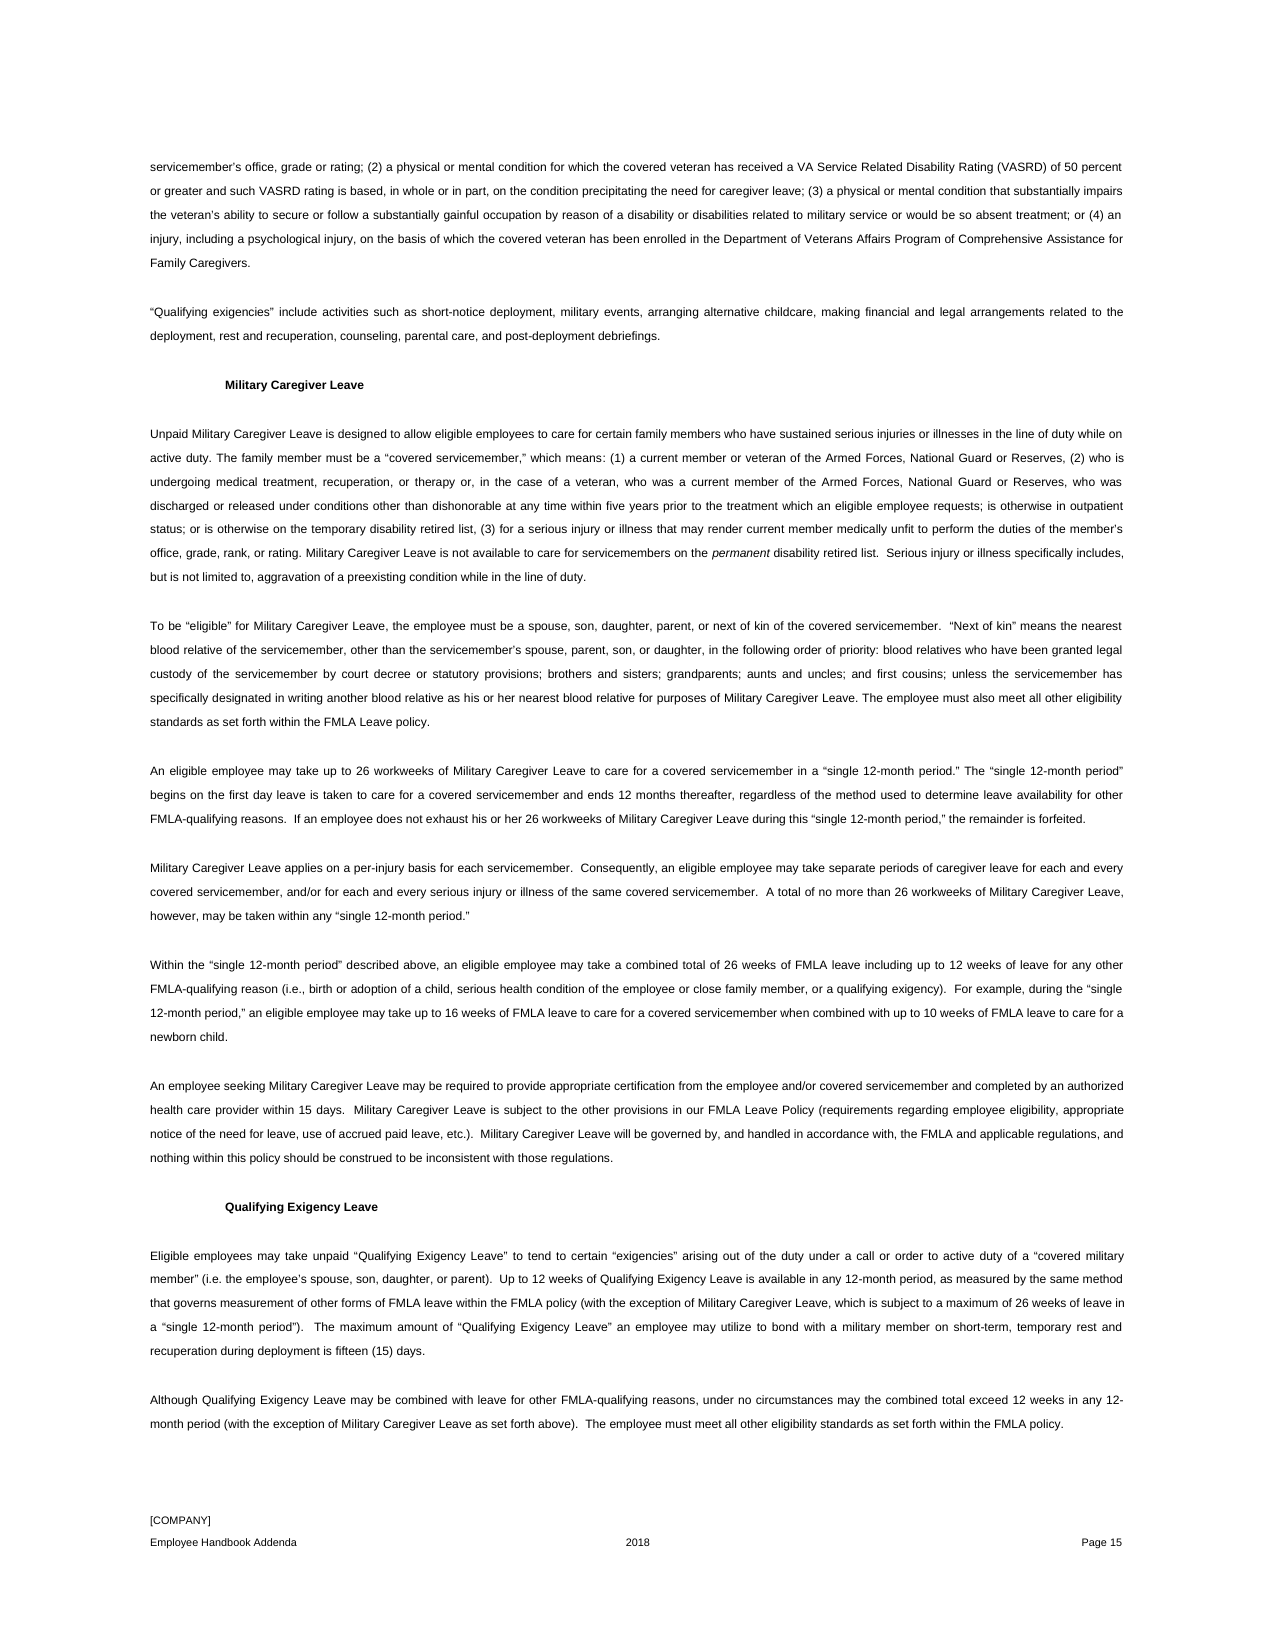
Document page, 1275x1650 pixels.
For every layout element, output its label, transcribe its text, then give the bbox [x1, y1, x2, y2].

text Eligible employees may take unpaid “Qualifying Exigency Leave” to tend to certain “exigencies” arising out of the duty under a call or order to active duty of a “covered military member” (i.e. the employee’s spouse, son, daughter, or parent). Up to 12 weeks of Qualifying Exigency Leave is available in any 12-month period, as measured by the same method that governs measurement of other forms of FMLA leave within the FMLA policy (with the exception of Military Caregiver Leave, which is subject to a maximum of 26 weeks of leave in a “single 12-month period”). The maximum amount of “Qualifying Exigency Leave” an employee may utilize to bond with a military member on short-term, temporary rest and recuperation during deployment is fifteen (15) days. [150, 1238, 1125, 1358]
text To be “eligible” for Military Caregiver Leave, the employee must be a spouse, son, daughter, parent, or next of kin of the covered servicemember. “Next of kin” means the nearest blood relative of the servicemember, other than the servicemember’s spouse, parent, son, or daughter, in the following order of priority: blood relatives who have been granted legal custody of the servicemember by court decree or statutory provisions; brothers and sisters; grandparents; aunts and uncles; and first cousins; unless the servicemember has specifically designated in writing another blood relative as his or her nearest blood relative for purposes of Military Caregiver Leave. The employee must also meet all other eligibility standards as set forth within the FMLA Leave policy. [150, 609, 1125, 729]
text “Qualifying exigencies” include activities such as short-notice deployment, military events, arranging alternative childcare, making financial and legal arrangements related to the deployment, rest and recuperation, counseling, parental care, and post-deployment debriefings. [150, 295, 1125, 343]
text Although Qualifying Exigency Leave may be combined with leave for other FMLA-qualifying reasons, under no circumstances may the combined total exceed 12 weeks in any 12-month period (with the exception of Military Caregiver Leave as set forth above). The employee must meet all other eligibility standards as set forth within the FMLA policy. [150, 1383, 1125, 1431]
text Military Caregiver Leave [225, 368, 1125, 392]
text An eligible employee may take up to 26 workweeks of Military Caregiver Leave to care for a covered servicemember in a “single 12-month period.” The “single 12-month period” begins on the first day leave is taken to care for a covered servicemember and ends 12 months thereafter, regardless of the method used to determine leave availability for other FMLA-qualifying reasons. If an employee does not exhaust his or her 26 workweeks of Military Caregiver Leave during this “single 12-month period,” the remainder is forfeited. [150, 754, 1125, 826]
text Within the “single 12-month period” described above, an eligible employee may take a combined total of 26 weeks of FMLA leave including up to 12 weeks of leave for any other FMLA-qualifying reason (i.e., birth or adoption of a child, serious health condition of the employee or close family member, or a qualifying exigency). For example, during the “single 12-month period,” an eligible employee may take up to 16 weeks of FMLA leave to care for a covered servicemember when combined with up to 10 weeks of FMLA leave to care for a newborn child. [150, 948, 1125, 1044]
text Qualifying Exigency Leave [150, 1189, 1125, 1213]
text An employee seeking Military Caregiver Leave may be required to provide appropriate certification from the employee and/or covered servicemember and completed by an authorized health care provider within 15 days. Military Caregiver Leave is subject to the other provisions in our FMLA Leave Policy (requirements regarding employee eligibility, appropriate notice of the need for leave, use of accrued paid leave, etc.). Military Caregiver Leave will be governed by, and handled in accordance with, the FMLA and applicable regulations, and nothing within this policy should be construed to be inconsistent with those regulations. [150, 1069, 1125, 1164]
text Unpaid Military Caregiver Leave is designed to allow eligible employees to care for certain family members who have sustained serious injuries or illnesses in the line of duty while on active duty. The family member must be a “covered servicemember,” which means: (1) a current member or veteran of the Armed Forces, National Guard or Reserves, (2) who is undergoing medical treatment, recuperation, or therapy or, in the case of a veteran, who was a current member of the Armed Forces, National Guard or Reserves, who was discharged or released under conditions other than dishonorable at any time within five years prior to the treatment which an eligible employee requests; is otherwise in outpatient status; or is otherwise on the temporary disability retired list, (3) for a serious injury or illness that may render current member medically unfit to perform the duties of the member’s office, grade, rank, or rating. Military Caregiver Leave is not available to care for servicemembers on the permanent disability retired list. Serious injury or illness specifically includes, but is not limited to, aggravation of a preexisting condition while in the line of duty. [150, 417, 1125, 584]
text Military Caregiver Leave applies on a per-injury basis for each servicemember. Consequently, an eligible employee may take separate periods of caregiver leave for each and every covered servicemember, and/or for each and every serious injury or illness of the same covered servicemember. A total of no more than 26 workweeks of Military Caregiver Leave, however, may be taken within any “single 12-month period.” [150, 851, 1125, 923]
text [150, 150, 1125, 270]
